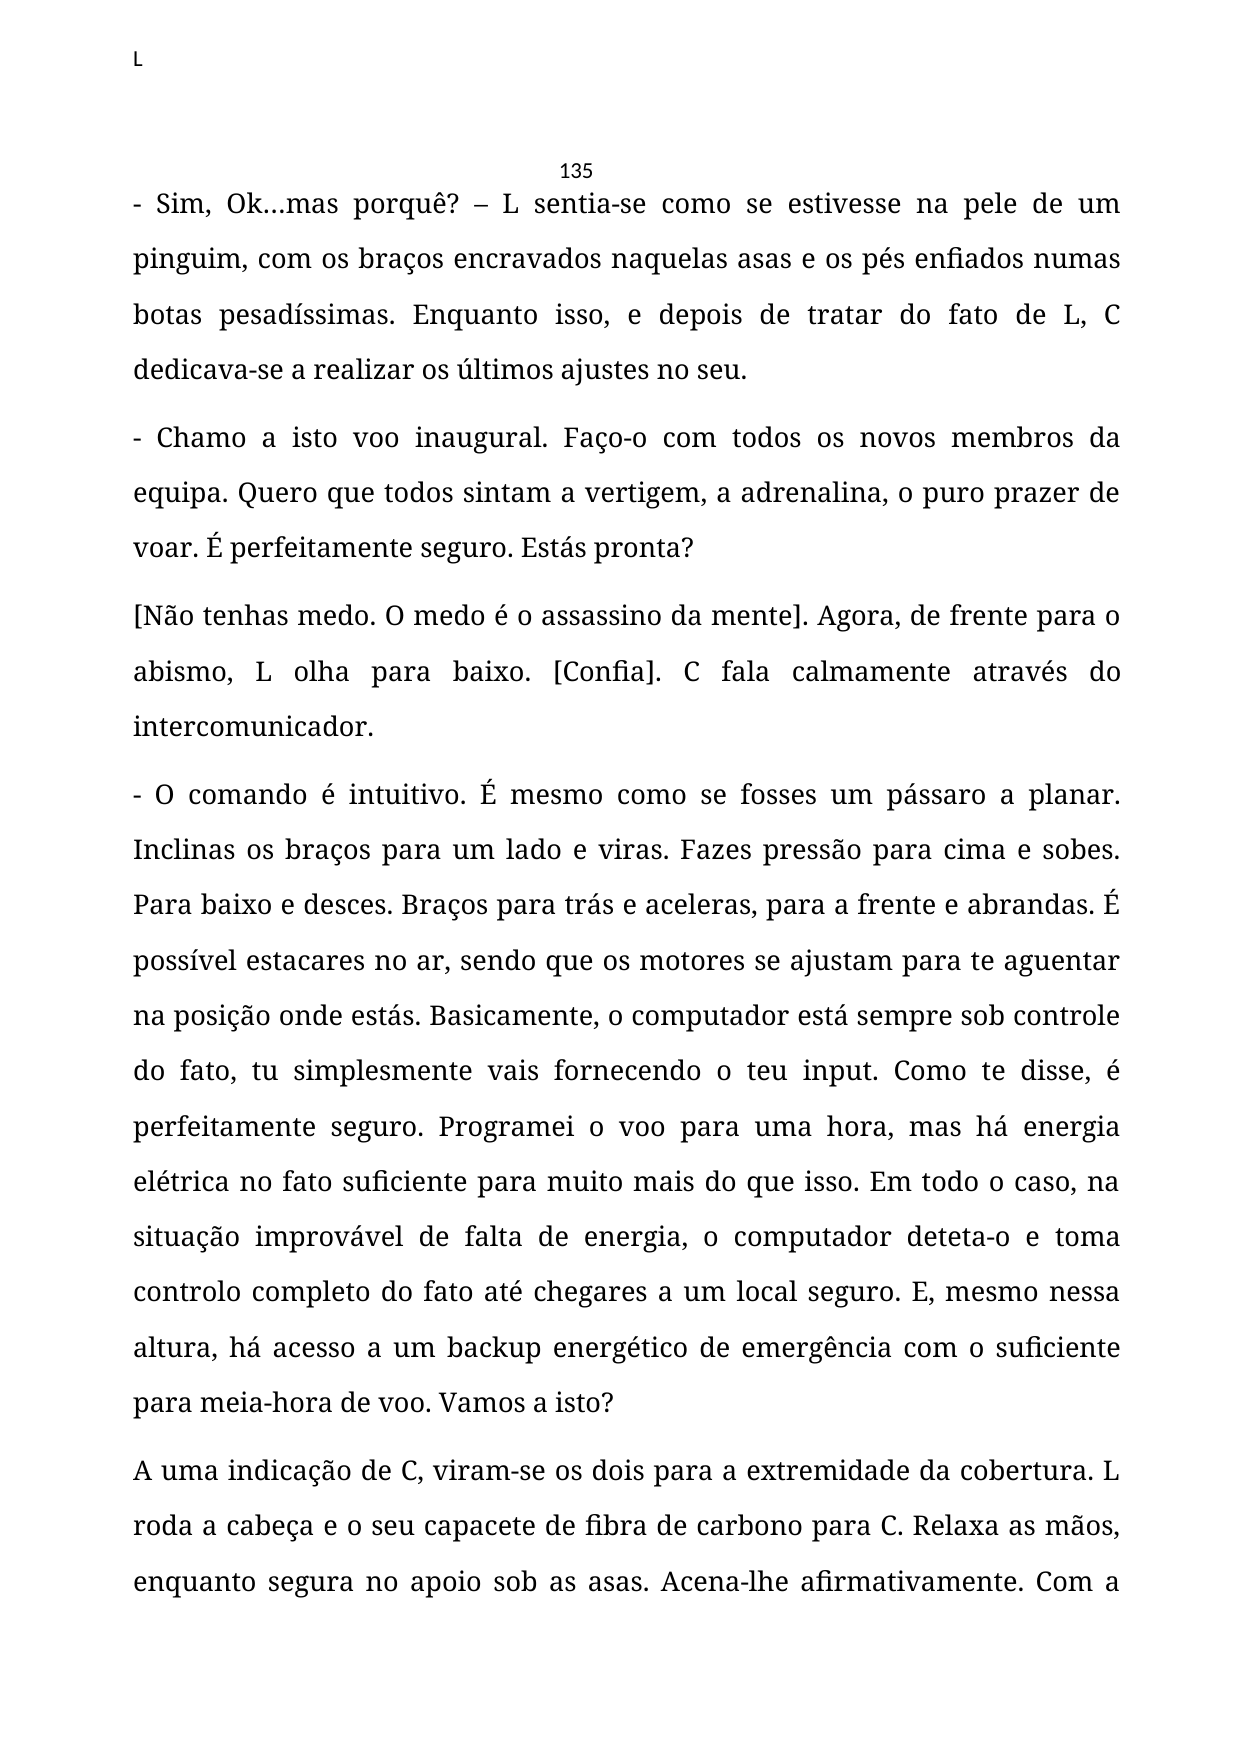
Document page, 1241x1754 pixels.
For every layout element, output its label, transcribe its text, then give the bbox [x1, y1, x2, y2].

text [Não tenhas medo. O medo é o assassino da mente]. Agora, de frente para o abismo, L olha para baixo. [Confia]. C fala calmamente através do intercomunicador. [133, 597, 1122, 744]
text - Chamo a isto voo inaugural. Faço-o com todos os novos membros da equipa. Quero que todos sintam a vertigem, a adrenalina, o puro prazer de voar. É perfeitamente seguro. Estás pronta? [133, 418, 1122, 566]
text - O comando é intuitivo. É mesmo como se fosses um pássaro a planar. Inclinas os braços para um lado e viras. Fazes pressão para cima e sobes. Para baixo e desces. Braços para trás e aceleras, para a frente e abrandas. É possível estacares no ar, sendo que os motores se ajustam para te aguentar na posição onde estás. Basicamente, o computador está sempre sob controle do fato, tu simplesmente vais fornecendo o teu input. Como te disse, é perfeitamente seguro. Programei o voo para uma hora, mas há energia elétrica no fato suficiente para muito mais do que isso. Em todo o caso, na situação improvável de falta de energia, o computador deteta-o e toma controlo completo do fato até chegares a um local seguro. E, mesmo nessa altura, há acesso a um backup energético de emergência com o suficiente para meia-hora de voo. Vamos a isto? [133, 775, 1122, 1420]
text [133, 1451, 1122, 1599]
text - Sim, Ok…mas porquê? – L sentia-se como se estivesse na pele de um pinguim, com os braços encravados naquelas asas e os pés enfiados numas botas pesadíssimas. Enquanto isso, e depois de tratar do fato de L, C dedicava-se a realizar os últimos ajustes no seu. [133, 184, 1122, 387]
